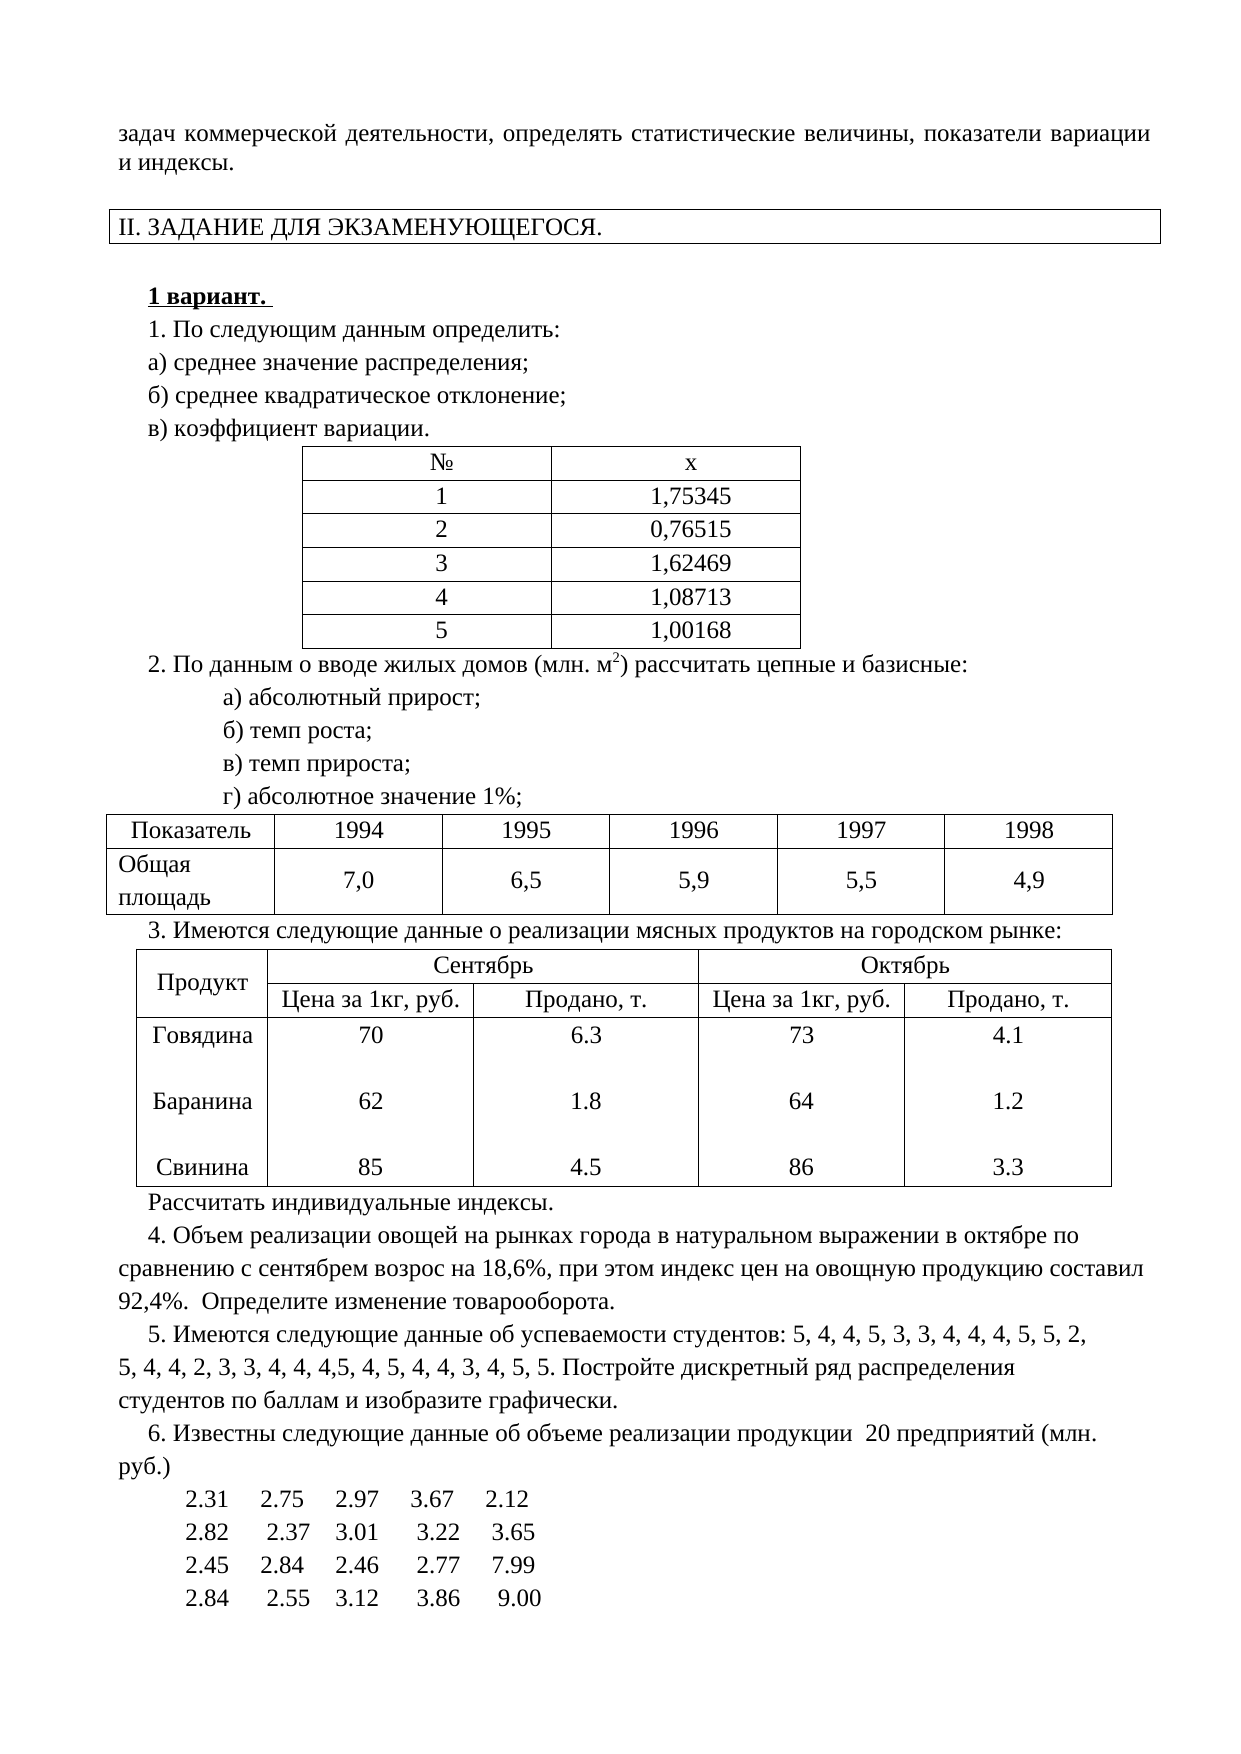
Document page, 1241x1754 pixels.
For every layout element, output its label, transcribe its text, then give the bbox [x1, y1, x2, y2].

table_cell 7,0 [275, 849, 442, 914]
text Рассчитать индивидуальные индексы. [118, 1187, 1152, 1216]
text в) темп прироста; [118, 748, 1152, 777]
text 4. Объем реализации овощей на рынках города в натуральном выражении в октябре по сравнению с сентябрем возрос на 18,6%, при этом индекс цен на овощную продукцию составил 92,4%. Определите изменение товарооборота. [118, 1220, 1152, 1315]
table_cell Говядина Баранина Свинина [137, 1018, 267, 1186]
table_cell 6.3 1.8 4.5 [474, 1018, 698, 1186]
table_cell 2 [303, 514, 551, 547]
table_header Показатель [107, 815, 274, 848]
table_cell 4 [303, 582, 551, 614]
table_cell 6,5 [443, 849, 609, 914]
table_cell Общая площадь [107, 849, 274, 914]
table_cell 4.1 1.2 3.3 [905, 1018, 1111, 1186]
text б) среднее квадратическое отклонение; [118, 380, 1152, 409]
table_cell 1,75345 [552, 481, 800, 513]
table_header 1996 [610, 815, 777, 848]
text 1. По следующим данным определить: [118, 314, 1152, 343]
text в) коэффициент вариации. [118, 413, 1152, 442]
table_header Октябрь [699, 950, 1111, 983]
table_header Сентябрь [268, 950, 698, 983]
text 2.84 2.55 3.12 3.86 9.00 [118, 1583, 1152, 1612]
table_cell 0,76515 [552, 514, 800, 547]
text 1 вариант. [118, 281, 1152, 310]
table_header 1997 [778, 815, 944, 848]
text 5. Имеются следующие данные об успеваемости студентов: 5, 4, 4, 5, 3, 3, 4, 4, 4, 5, 5, 2, 5, 4, 4, 2, 3, 3, 4, 4, 4,5, 4, 5, 4, 4, 3, 4, 5, 5. Постройте дискретный ряд распределения студентов по баллам и изобразите графически. [118, 1319, 1104, 1414]
text а) абсолютный прирост; [118, 682, 1152, 711]
table_header x [552, 447, 800, 480]
table_cell Цена за 1кг, руб. [268, 984, 473, 1017]
text II. ЗАДАНИЕ ДЛЯ ЭКЗАМЕНУЮЩЕГОСЯ. [110, 210, 1160, 243]
table_cell 1 [303, 481, 551, 513]
text 2. По данным о вводе жилых домов (млн. м2) рассчитать цепные и базисные: [118, 649, 1152, 678]
table_header 1995 [443, 815, 609, 848]
table_cell 3 [303, 548, 551, 581]
table_header 1998 [945, 815, 1112, 848]
table_header 1994 [275, 815, 442, 848]
text г) абсолютное значение 1%; [118, 781, 1152, 810]
table_cell 73 64 86 [699, 1018, 904, 1186]
table_cell Продано, т. [905, 984, 1111, 1017]
table_cell 70 62 85 [268, 1018, 473, 1186]
table_cell 5,5 [778, 849, 944, 914]
text 2.82 2.37 3.01 3.22 3.65 [118, 1517, 1152, 1546]
text 2.45 2.84 2.46 2.77 7.99 [118, 1550, 1152, 1579]
table_cell 1,62469 [552, 548, 800, 581]
text 6. Известны следующие данные об объеме реализации продукции 20 предприятий (млн. руб.) [118, 1418, 1152, 1480]
table_cell Цена за 1кг, руб. [699, 984, 904, 1017]
table_header Продукт [137, 950, 267, 1017]
text 2.31 2.75 2.97 3.67 2.12 [118, 1484, 1152, 1513]
table_header № [303, 447, 551, 480]
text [118, 118, 1152, 176]
table_cell 4,9 [945, 849, 1112, 914]
text б) темп роста; [118, 715, 1152, 744]
text 3. Имеются следующие данные о реализации мясных продуктов на городском рынке: [118, 915, 1152, 944]
table_cell 5,9 [610, 849, 777, 914]
table_cell 1,00168 [552, 615, 800, 648]
text а) среднее значение распределения; [118, 347, 1152, 376]
table_cell 1,08713 [552, 582, 800, 614]
table_cell 5 [303, 615, 551, 648]
table_cell Продано, т. [474, 984, 698, 1017]
